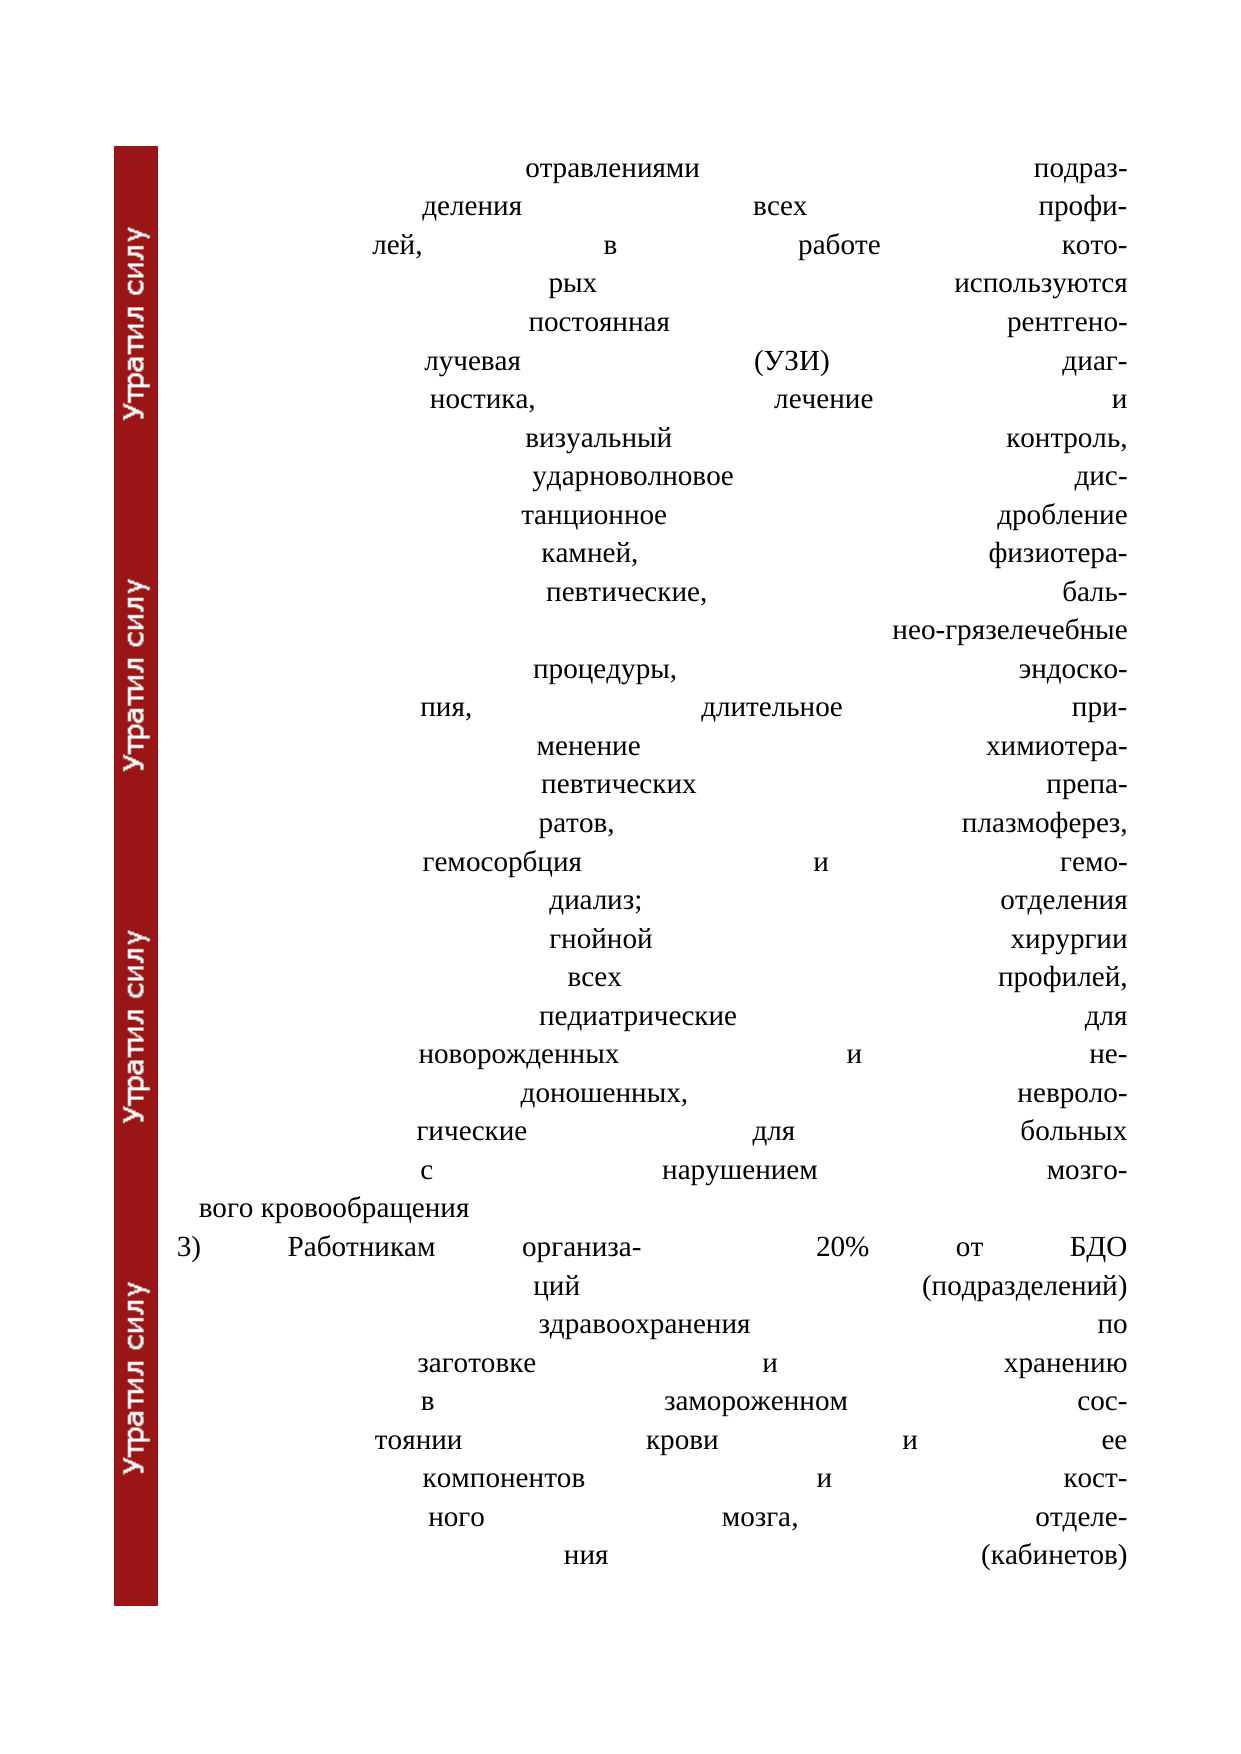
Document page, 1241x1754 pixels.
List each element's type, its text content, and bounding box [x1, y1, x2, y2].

picture [114, 1224, 158, 1229]
picture [114, 1571, 158, 1606]
picture [114, 146, 158, 150]
